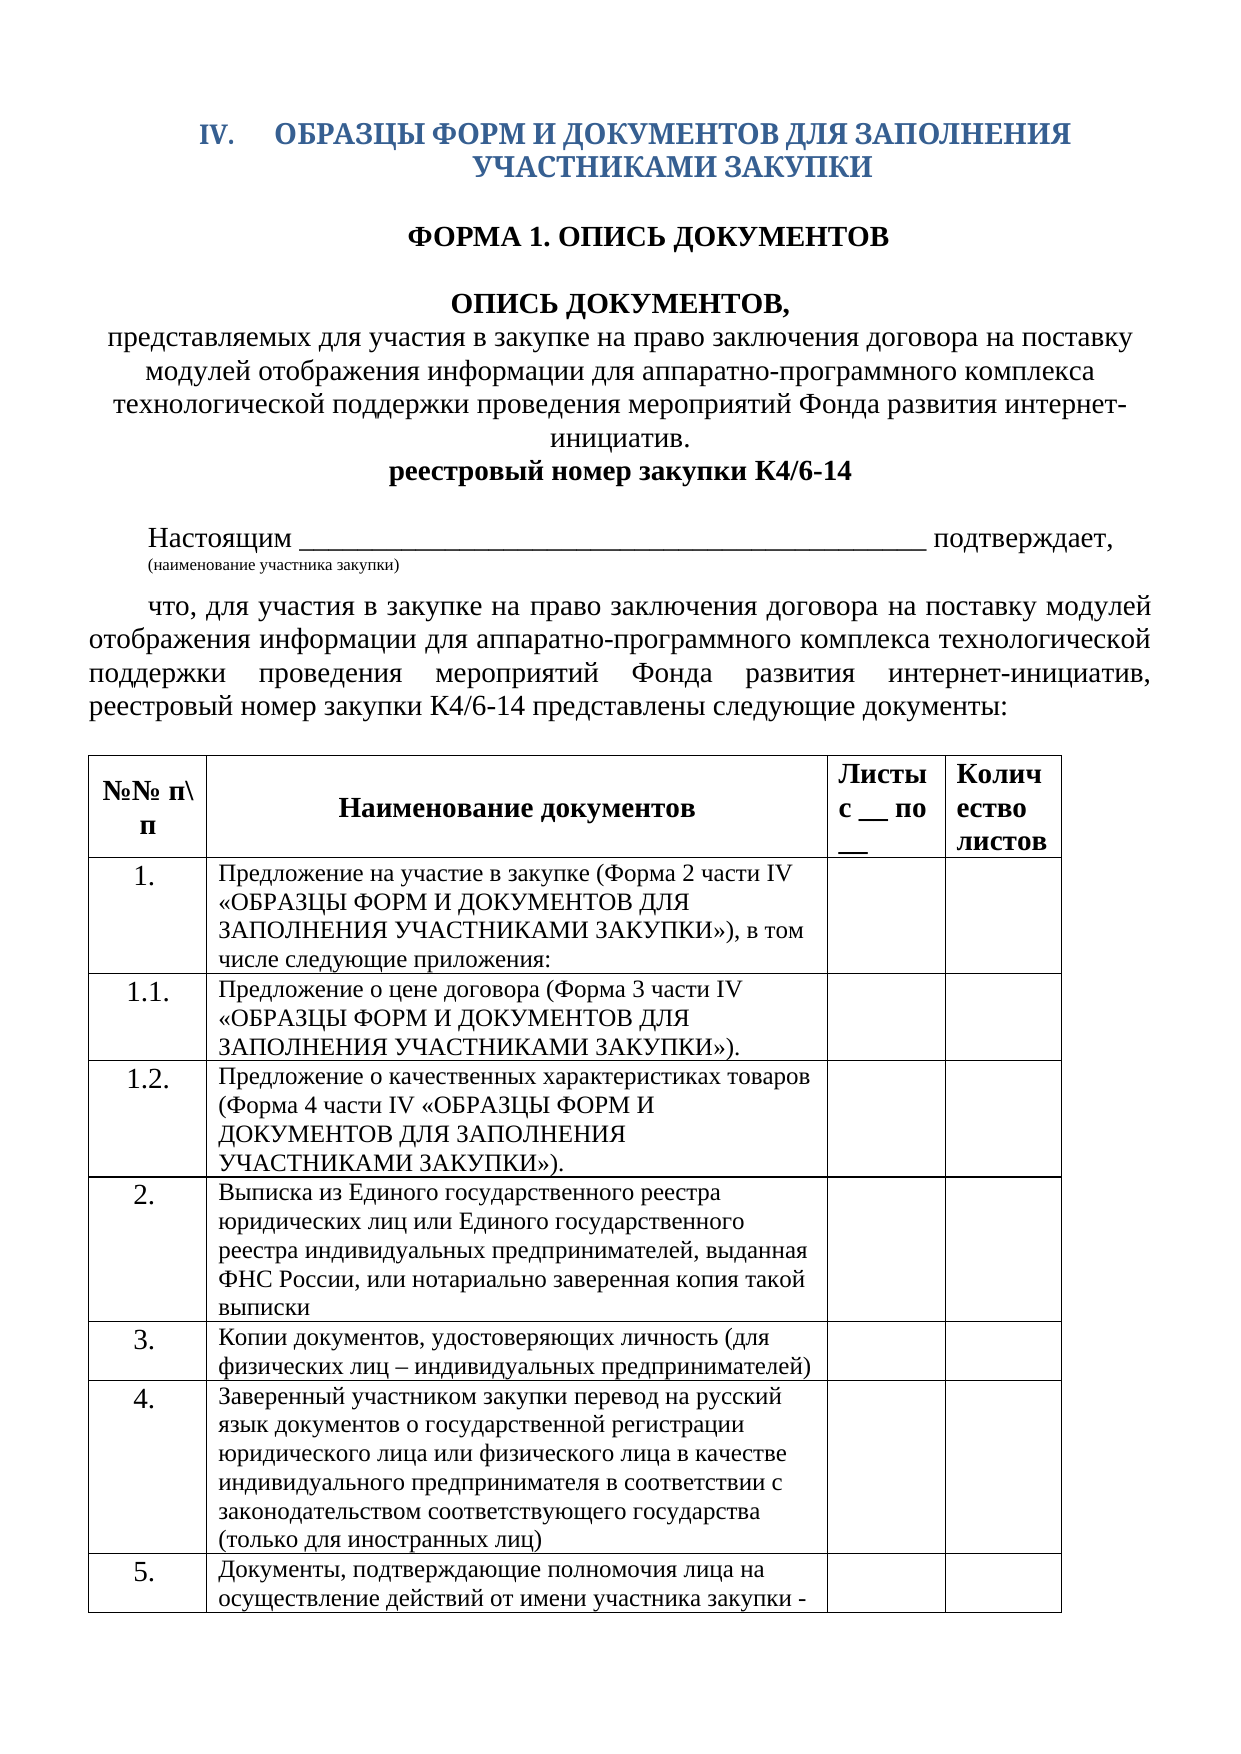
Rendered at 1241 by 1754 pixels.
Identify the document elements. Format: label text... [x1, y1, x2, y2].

table_cell [828, 974, 945, 1060]
table_cell Предложение о цене договора (Форма 3 части IV «ОБРАЗЦЫ ФОРМ И ДОКУМЕНТОВ ДЛЯ ЗАПОЛНЕНИЯ УЧАСТНИКАМИ ЗАКУПКИ»). [207, 974, 827, 1060]
table_cell Предложение о качественных характеристиках товаров (Форма 4 части IV «ОБРАЗЦЫ ФОРМ И ДОКУМЕНТОВ ДЛЯ ЗАПОЛНЕНИЯ УЧАСТНИКАМИ ЗАКУПКИ»). [207, 1061, 827, 1176]
table_header Наименование документов [207, 756, 827, 857]
text ОПИСЬ ДОКУМЕНТОВ, [89, 286, 1152, 319]
table_cell [89, 1554, 206, 1612]
table_cell [946, 1322, 1061, 1380]
table_cell [828, 1554, 945, 1612]
text (наименование участника закупки) [89, 554, 1152, 588]
table_cell [828, 1178, 945, 1321]
text что, для участия в закупке на право заключения договора на поставку модулей отображения информации для аппаратно-программного комплекса технологической поддержки проведения мероприятий Фонда развития интернет-инициатив, реестровый номер закупки К4/6-14 представлены следующие документы: [89, 588, 1152, 722]
table_cell [828, 858, 945, 973]
table_cell Предложение на участие в закупке (Форма 2 части IV «ОБРАЗЦЫ ФОРМ И ДОКУМЕНТОВ ДЛЯ ЗАПОЛНЕНИЯ УЧАСТНИКАМИ ЗАКУПКИ»), в том числе следующие приложения: [207, 858, 827, 973]
table_cell [828, 1061, 945, 1176]
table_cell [207, 1554, 827, 1612]
table_cell 1.2. [89, 1061, 206, 1176]
table_cell [828, 1322, 945, 1380]
table_cell [828, 1381, 945, 1553]
table_cell 1.1. [89, 974, 206, 1060]
text реестровый номер закупки К4/6-14 [89, 453, 1152, 487]
table_cell Копии документов, удостоверяющих личность (для физических лиц – индивидуальных предпринимателей) [207, 1322, 827, 1380]
subtitle ФОРМА 1. ОПИСЬ ДОКУМЕНТОВ [145, 219, 1152, 252]
table_header №№ п\п [89, 756, 206, 857]
table_cell [946, 858, 1061, 973]
table_cell [946, 1178, 1061, 1321]
text представляемых для участия в закупке на право заключения договора на поставку модулей отображения информации для аппаратно-программного комплекса технологической поддержки проведения мероприятий Фонда развития интернет-инициатив. [89, 319, 1152, 453]
table_cell [946, 1381, 1061, 1553]
table_cell [946, 1554, 1061, 1612]
table_cell [89, 1322, 206, 1380]
text Настоящим ___________________________________________ подтверждает, [89, 521, 1152, 554]
table_header Листы с __ по __ [828, 756, 945, 857]
table_cell [946, 1061, 1061, 1176]
table_cell [946, 974, 1061, 1060]
table_cell Заверенный участником закупки перевод на русский язык документов о государственной регистрации юридического лица или физического лица в качестве индивидуального предпринимателя в соответствии с законодательством соответствующего государства (только для иностранных лиц) [207, 1381, 827, 1553]
table_cell [89, 858, 206, 973]
table_cell Выписка из Единого государственного реестра юридических лиц или Единого государственного реестра индивидуальных предпринимателей, выданная ФНС России, или нотариально заверенная копия такой выписки [207, 1178, 827, 1321]
table_header Количество листов [946, 756, 1061, 857]
table_cell [89, 1381, 206, 1553]
subtitle ОБРАЗЦЫ ФОРМ И ДОКУМЕНТОВ ДЛЯ ЗАПОЛНЕНИЯ УЧАСТНИКАМИ ЗАКУПКИ [119, 118, 1152, 185]
table_cell [89, 1178, 206, 1321]
